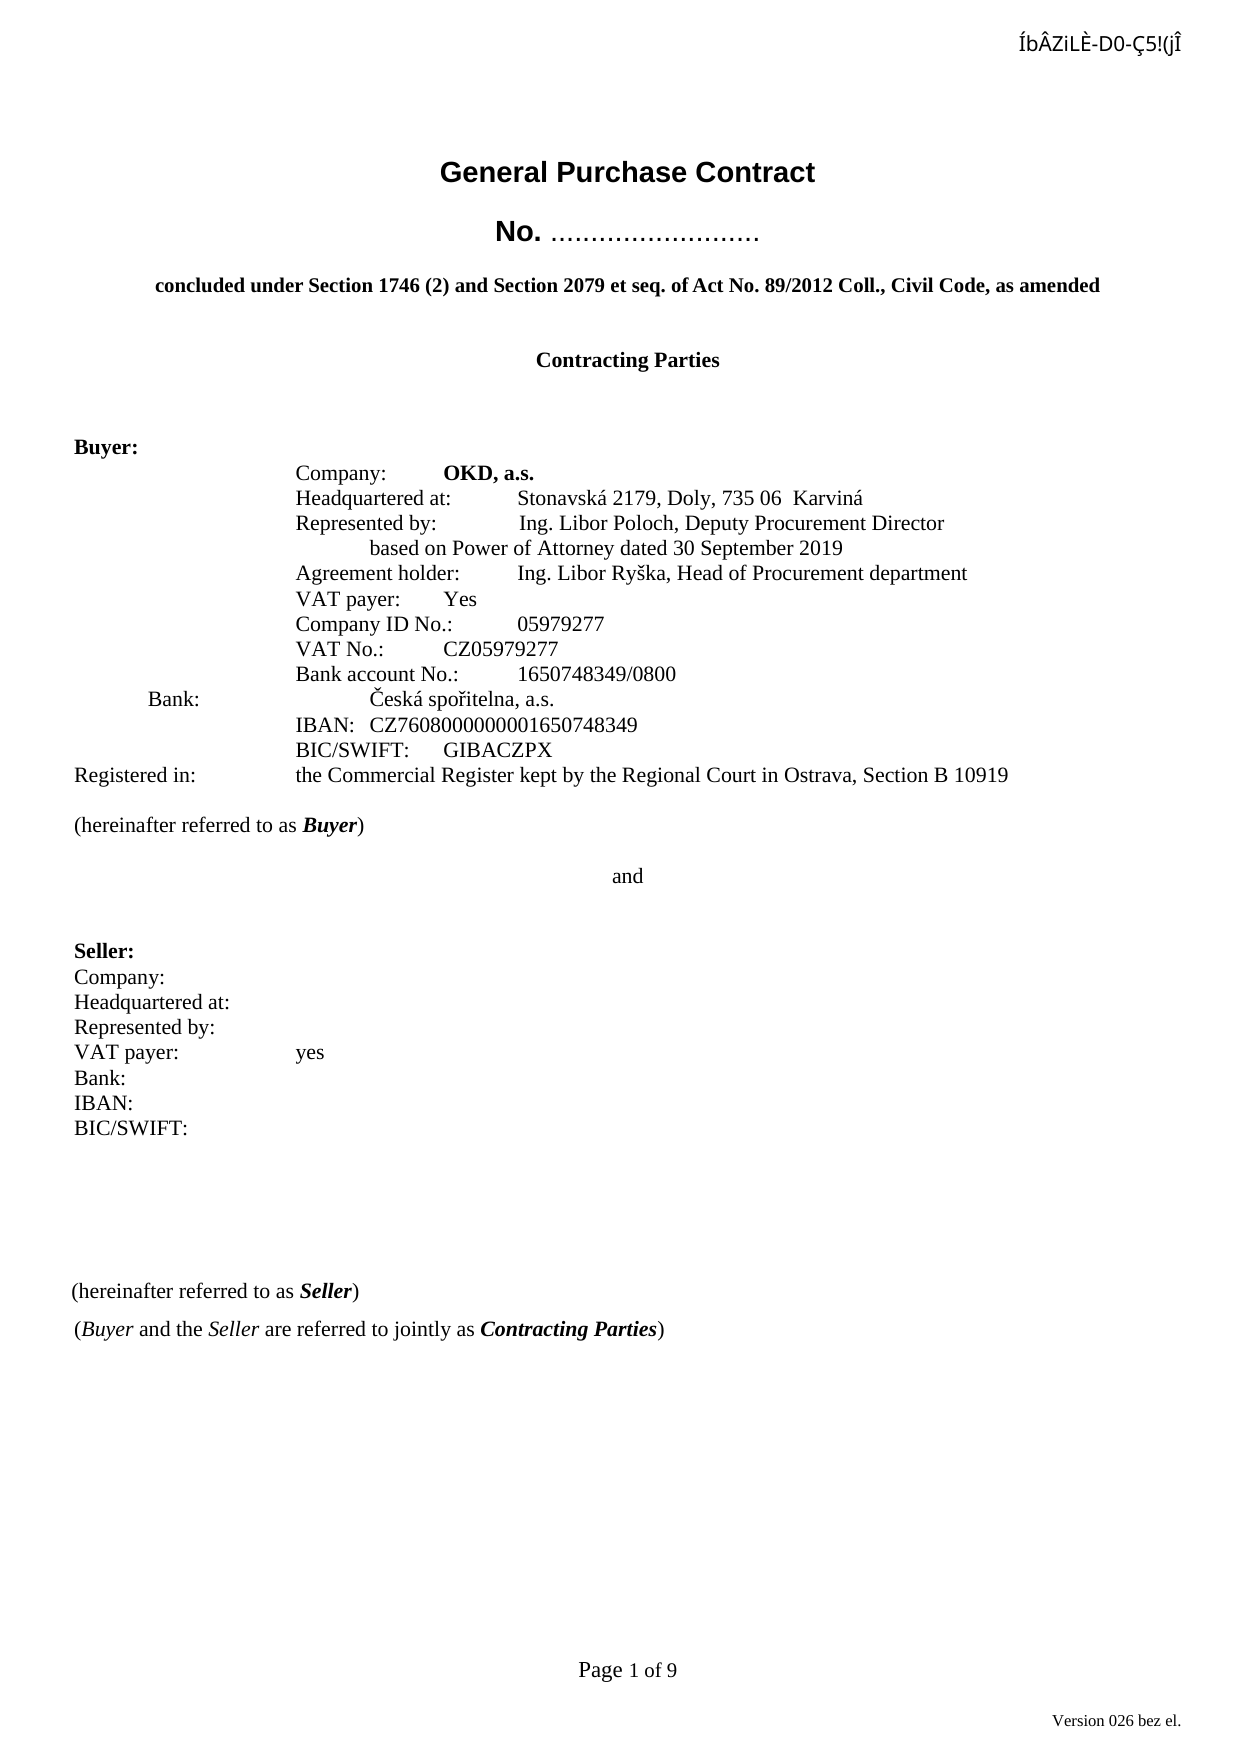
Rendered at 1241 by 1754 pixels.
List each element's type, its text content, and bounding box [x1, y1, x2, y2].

list VAT payer: Yes [74, 586, 1181, 611]
list BIC/SWIFT: GIBACZPX [74, 737, 1181, 762]
title General Purchase Contract [74, 156, 1181, 189]
text Seller: [74, 938, 1181, 964]
text BIC/SWIFT: [74, 1115, 1181, 1140]
list IBAN: CZ7608000000001650748349 [74, 712, 1181, 737]
list Company ID No.: 05979277 [74, 611, 1181, 636]
text Registered in: the Commercial Register kept by the Regional Court in Ostrava, Section B 10919 [74, 762, 1181, 787]
text Buyer: [74, 434, 1181, 459]
text Contracting Parties [74, 347, 1181, 372]
text Headquartered at: [74, 989, 1181, 1014]
text (Buyer and the Seller are referred to jointly as Contracting Parties) [74, 1316, 1181, 1341]
list VAT No.: CZ05979277 [74, 636, 1181, 661]
text Company: [74, 964, 1181, 989]
list Bank: Česká spořitelna, a.s. [74, 686, 1181, 712]
list Represented by: Ing. Libor Poloch, Deputy Procurement Director [74, 510, 1181, 535]
text IBAN: [74, 1090, 1181, 1115]
list Bank account No.: 1650748349/0800 [74, 661, 1181, 686]
list Company: OKD, a.s. [74, 459, 1181, 485]
list Agreement holder: Ing. Libor Ryška, Head of Procurement department [74, 560, 1181, 586]
list based on Power of Attorney dated 30 September 2019 [74, 535, 1181, 560]
text and [74, 863, 1181, 888]
text (hereinafter referred to as Seller) [71, 1278, 1181, 1303]
text Bank: [74, 1064, 1181, 1090]
list Headquartered at: Stonavská 2179, Doly, 735 06 Karviná [74, 485, 1181, 510]
text Represented by: [74, 1014, 1181, 1039]
text VAT payer: yes [74, 1039, 1181, 1064]
title No. .......................... [74, 214, 1181, 248]
text (hereinafter referred to as Buyer) [74, 812, 1181, 838]
title concluded under Section 1746 (2) and Section 2079 et seq. of Act No. 89/2012 Coll., Civil Code, as amended [74, 273, 1181, 297]
